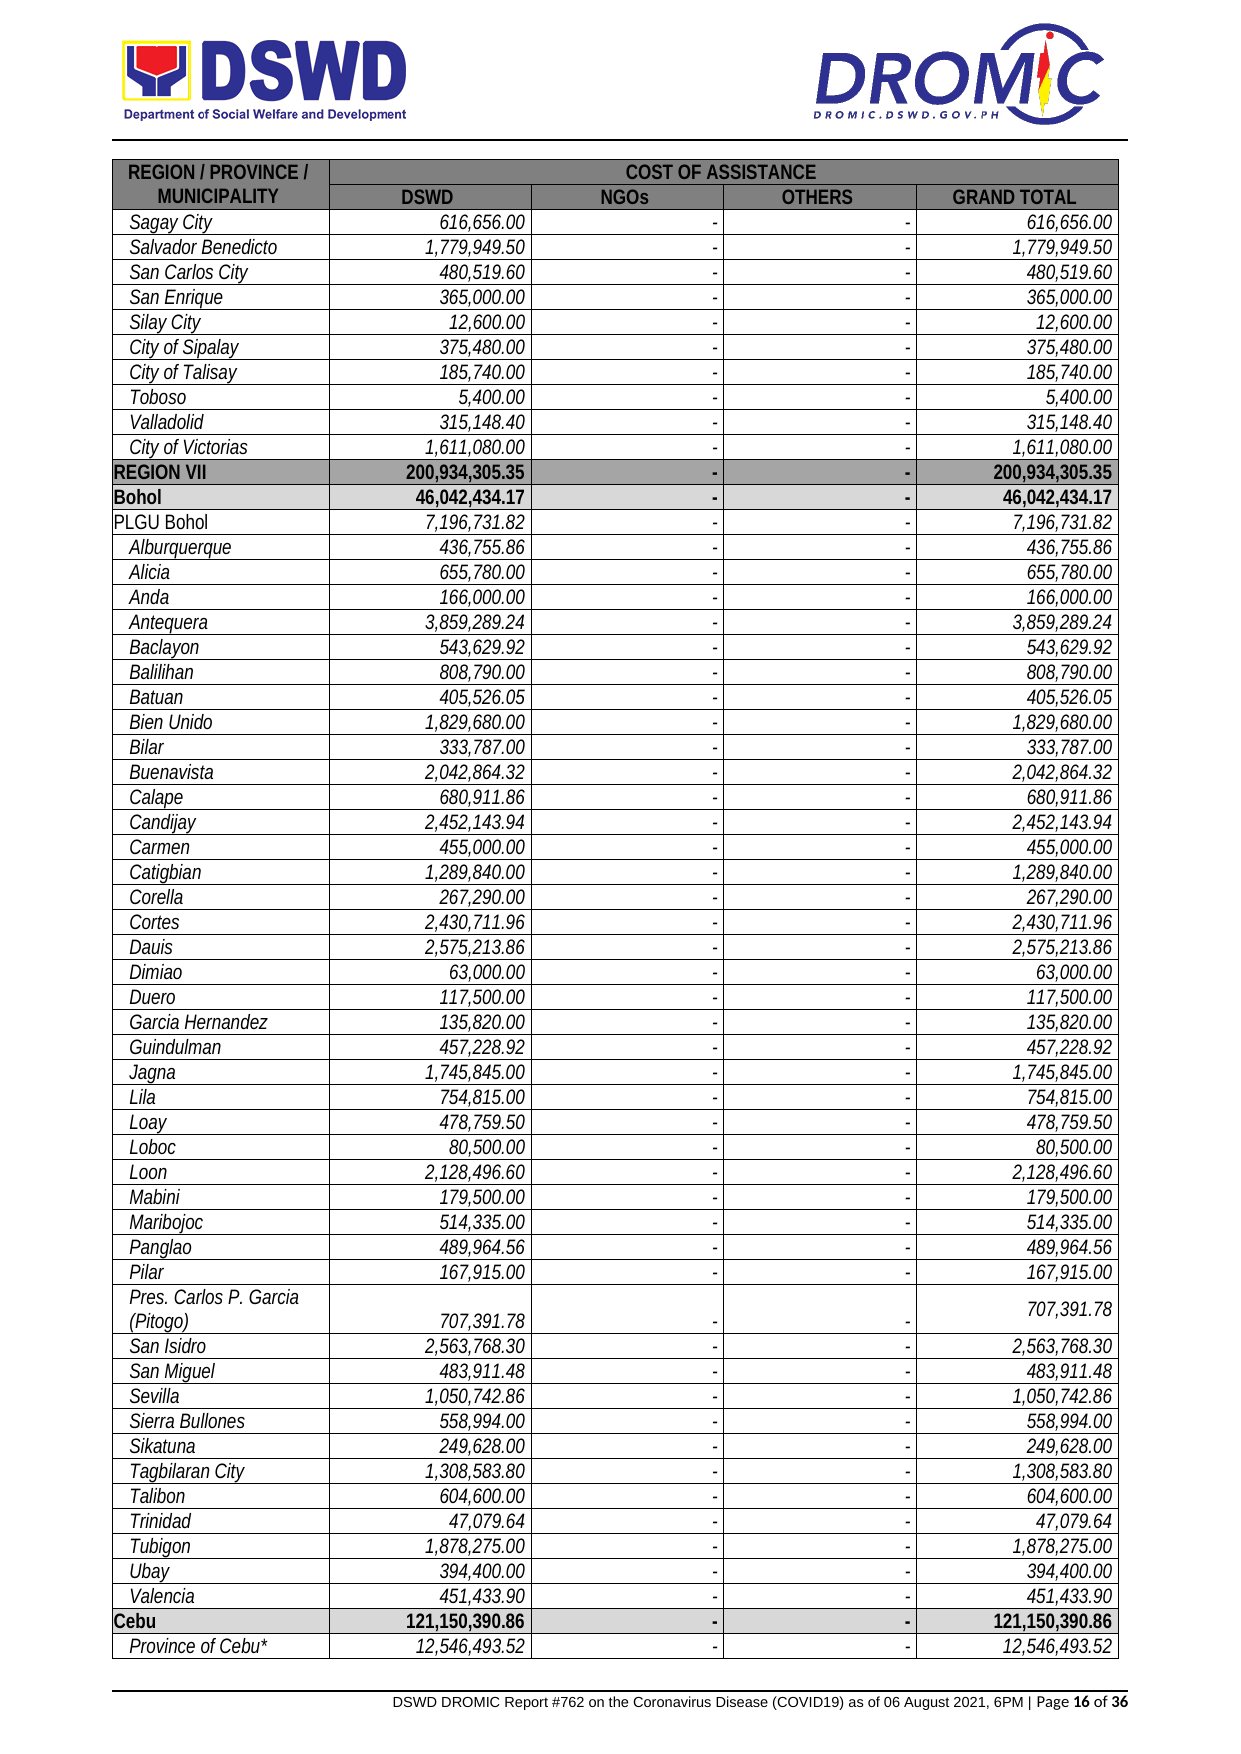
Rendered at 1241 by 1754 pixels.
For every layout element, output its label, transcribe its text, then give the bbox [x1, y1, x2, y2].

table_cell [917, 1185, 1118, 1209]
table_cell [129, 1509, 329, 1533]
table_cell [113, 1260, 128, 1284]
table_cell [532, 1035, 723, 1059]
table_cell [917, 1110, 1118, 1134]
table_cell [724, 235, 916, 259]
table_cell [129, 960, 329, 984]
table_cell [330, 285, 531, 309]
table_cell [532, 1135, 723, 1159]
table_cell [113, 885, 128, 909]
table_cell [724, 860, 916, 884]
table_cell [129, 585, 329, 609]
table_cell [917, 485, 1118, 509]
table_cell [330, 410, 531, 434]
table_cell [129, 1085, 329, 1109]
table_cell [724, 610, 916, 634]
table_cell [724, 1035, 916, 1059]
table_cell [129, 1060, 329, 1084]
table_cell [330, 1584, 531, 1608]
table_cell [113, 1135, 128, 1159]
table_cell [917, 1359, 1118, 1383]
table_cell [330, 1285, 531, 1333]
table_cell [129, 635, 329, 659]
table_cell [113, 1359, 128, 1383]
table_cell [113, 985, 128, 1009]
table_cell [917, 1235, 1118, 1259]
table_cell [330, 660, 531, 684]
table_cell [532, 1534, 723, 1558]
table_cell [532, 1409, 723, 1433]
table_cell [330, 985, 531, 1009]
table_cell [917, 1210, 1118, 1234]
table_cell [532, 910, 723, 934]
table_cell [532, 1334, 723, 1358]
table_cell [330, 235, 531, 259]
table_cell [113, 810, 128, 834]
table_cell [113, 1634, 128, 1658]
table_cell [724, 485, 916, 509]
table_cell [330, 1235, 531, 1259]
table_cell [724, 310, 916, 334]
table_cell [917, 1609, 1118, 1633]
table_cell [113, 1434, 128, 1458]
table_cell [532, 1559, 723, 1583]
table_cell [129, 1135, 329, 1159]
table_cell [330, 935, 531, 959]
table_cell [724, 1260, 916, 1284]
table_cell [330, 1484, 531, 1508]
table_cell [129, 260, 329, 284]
picture [112, 37, 416, 125]
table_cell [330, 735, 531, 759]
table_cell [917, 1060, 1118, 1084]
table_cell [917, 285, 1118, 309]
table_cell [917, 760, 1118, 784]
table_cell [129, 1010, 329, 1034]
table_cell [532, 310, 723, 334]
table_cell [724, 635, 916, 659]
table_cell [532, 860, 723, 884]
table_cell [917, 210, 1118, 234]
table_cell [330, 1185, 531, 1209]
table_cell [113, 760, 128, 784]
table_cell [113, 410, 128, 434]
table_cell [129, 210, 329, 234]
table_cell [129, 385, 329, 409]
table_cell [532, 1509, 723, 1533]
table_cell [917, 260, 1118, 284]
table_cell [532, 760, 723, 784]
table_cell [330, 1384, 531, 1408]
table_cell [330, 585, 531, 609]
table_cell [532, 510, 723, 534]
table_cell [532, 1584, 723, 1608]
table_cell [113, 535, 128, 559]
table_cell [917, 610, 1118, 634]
table_cell OTHERS [724, 185, 916, 209]
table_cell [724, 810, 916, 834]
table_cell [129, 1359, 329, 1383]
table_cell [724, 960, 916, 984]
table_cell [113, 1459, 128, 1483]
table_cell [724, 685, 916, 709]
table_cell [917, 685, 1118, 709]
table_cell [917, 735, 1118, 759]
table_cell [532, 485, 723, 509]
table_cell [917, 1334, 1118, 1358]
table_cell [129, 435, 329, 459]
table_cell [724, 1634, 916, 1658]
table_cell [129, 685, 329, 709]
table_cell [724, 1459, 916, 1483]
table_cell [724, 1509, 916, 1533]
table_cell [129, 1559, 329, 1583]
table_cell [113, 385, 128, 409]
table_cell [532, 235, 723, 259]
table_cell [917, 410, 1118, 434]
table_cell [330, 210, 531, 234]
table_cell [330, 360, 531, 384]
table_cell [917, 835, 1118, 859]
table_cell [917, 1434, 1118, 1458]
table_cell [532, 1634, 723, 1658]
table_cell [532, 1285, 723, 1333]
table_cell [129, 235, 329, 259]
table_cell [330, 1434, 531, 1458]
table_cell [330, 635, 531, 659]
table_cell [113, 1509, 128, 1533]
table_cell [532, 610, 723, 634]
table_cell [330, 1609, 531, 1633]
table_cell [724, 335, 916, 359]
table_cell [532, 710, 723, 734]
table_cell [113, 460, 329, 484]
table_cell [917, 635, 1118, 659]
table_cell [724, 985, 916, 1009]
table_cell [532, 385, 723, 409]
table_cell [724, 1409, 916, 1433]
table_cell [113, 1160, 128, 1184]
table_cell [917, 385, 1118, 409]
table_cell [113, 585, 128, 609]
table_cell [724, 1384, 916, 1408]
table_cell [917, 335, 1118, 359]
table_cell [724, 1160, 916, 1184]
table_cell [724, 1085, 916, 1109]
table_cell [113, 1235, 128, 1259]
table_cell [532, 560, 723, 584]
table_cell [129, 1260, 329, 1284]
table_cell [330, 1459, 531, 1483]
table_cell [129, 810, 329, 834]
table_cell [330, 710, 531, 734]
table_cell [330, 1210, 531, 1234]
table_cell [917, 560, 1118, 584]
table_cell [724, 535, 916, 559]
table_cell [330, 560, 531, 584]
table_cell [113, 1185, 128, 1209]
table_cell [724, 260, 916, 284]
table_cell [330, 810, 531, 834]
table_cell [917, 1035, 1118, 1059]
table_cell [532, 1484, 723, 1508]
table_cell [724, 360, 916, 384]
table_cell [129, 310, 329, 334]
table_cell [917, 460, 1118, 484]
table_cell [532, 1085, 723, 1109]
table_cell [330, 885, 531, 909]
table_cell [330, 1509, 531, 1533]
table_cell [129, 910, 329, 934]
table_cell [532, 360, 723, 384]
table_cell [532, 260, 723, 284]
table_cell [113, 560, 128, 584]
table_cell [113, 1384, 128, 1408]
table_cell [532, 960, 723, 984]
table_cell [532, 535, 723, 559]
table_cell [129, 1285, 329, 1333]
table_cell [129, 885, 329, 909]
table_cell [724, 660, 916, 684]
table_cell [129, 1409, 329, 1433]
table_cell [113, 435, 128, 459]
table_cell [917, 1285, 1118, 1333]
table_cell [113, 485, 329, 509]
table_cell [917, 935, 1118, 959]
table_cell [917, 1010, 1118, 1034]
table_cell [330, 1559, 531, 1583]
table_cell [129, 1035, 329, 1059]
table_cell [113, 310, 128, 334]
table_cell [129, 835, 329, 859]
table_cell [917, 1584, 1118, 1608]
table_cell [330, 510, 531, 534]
table_header REGION / PROVINCE / MUNICIPALITY [113, 160, 329, 209]
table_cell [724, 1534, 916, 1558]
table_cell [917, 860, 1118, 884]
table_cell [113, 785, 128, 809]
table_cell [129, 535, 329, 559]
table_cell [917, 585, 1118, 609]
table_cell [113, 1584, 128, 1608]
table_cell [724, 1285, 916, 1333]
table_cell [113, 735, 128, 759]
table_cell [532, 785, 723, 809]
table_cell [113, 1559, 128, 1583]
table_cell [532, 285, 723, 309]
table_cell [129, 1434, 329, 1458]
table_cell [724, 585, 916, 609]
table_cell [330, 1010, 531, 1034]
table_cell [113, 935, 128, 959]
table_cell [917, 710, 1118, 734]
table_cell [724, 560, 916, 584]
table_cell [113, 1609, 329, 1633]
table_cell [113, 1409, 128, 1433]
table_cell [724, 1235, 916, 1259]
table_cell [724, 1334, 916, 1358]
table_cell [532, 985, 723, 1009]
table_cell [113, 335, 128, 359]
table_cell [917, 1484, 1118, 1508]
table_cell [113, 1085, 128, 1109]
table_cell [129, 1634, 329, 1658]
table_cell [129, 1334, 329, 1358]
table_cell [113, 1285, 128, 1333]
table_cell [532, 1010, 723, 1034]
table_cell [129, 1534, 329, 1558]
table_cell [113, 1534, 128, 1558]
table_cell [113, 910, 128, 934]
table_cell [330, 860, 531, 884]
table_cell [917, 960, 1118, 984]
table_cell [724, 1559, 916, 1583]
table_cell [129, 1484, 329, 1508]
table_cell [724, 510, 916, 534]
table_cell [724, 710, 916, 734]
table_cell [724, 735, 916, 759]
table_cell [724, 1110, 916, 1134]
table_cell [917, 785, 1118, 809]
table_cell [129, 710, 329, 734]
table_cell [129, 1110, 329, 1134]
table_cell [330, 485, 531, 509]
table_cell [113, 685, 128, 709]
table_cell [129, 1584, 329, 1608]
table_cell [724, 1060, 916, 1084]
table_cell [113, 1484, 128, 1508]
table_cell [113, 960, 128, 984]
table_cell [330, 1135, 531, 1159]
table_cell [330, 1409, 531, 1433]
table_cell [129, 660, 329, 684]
table_header COST OF ASSISTANCE [330, 160, 1118, 184]
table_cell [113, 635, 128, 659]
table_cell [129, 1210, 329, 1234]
picture [781, 23, 1133, 125]
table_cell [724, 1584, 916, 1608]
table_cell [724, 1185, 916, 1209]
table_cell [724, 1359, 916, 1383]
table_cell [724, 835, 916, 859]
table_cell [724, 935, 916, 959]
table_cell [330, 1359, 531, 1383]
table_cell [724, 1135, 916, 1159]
table_cell DSWD [330, 185, 531, 209]
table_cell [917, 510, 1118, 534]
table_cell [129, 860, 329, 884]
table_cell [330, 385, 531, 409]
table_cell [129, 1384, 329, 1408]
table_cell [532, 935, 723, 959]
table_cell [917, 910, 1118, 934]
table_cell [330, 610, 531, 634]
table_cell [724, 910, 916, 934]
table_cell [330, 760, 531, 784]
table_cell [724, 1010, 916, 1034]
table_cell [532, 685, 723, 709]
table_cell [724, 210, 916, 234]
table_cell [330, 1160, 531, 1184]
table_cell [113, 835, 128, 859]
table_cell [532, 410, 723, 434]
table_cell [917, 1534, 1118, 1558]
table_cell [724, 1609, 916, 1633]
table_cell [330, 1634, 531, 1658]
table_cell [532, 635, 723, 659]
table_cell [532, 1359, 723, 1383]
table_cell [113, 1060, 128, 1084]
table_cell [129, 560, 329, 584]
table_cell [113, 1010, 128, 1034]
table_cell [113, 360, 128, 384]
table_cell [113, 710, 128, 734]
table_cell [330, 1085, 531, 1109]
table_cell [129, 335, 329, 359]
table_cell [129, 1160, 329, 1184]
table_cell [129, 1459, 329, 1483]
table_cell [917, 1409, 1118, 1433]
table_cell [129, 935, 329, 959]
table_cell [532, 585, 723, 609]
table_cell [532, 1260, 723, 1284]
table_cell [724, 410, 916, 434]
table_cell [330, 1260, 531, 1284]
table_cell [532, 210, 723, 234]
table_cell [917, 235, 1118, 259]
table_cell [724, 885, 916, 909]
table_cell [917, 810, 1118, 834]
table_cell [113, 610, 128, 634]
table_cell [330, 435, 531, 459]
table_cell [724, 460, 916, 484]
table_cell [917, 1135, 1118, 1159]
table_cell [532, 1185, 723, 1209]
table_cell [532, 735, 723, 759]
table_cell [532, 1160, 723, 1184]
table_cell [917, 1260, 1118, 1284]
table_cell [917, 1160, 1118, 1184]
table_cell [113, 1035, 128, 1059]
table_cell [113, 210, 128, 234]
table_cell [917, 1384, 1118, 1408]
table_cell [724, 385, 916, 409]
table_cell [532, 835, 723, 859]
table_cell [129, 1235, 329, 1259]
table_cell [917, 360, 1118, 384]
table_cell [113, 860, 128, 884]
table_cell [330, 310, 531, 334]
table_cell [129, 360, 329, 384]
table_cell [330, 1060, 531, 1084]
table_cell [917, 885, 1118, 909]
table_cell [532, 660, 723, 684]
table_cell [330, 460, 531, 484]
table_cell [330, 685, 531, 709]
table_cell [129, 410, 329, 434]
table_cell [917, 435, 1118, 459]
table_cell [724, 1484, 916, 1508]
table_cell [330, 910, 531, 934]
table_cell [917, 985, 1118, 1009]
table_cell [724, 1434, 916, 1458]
table_cell GRAND TOTAL [917, 185, 1118, 209]
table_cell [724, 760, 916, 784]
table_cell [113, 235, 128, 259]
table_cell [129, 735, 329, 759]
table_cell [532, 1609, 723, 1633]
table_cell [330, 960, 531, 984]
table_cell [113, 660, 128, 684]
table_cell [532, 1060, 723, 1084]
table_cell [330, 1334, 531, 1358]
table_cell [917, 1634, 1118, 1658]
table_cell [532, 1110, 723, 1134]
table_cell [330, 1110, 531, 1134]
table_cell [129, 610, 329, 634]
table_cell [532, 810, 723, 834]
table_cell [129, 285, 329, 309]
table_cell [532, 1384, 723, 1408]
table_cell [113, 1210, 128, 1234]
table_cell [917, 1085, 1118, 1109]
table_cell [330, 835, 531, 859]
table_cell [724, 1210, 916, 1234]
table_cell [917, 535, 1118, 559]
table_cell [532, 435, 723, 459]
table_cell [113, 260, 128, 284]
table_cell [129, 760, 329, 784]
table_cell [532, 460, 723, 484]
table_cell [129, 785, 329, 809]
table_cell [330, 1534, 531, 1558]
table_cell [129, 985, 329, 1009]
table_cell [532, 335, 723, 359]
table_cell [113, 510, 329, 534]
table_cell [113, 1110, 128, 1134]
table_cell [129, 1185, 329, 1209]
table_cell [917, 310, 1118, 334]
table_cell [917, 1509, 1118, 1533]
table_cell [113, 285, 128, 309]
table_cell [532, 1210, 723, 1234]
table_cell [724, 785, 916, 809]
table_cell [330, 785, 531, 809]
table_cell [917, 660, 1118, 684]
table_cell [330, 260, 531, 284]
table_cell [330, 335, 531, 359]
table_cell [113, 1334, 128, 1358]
table_cell NGOs [532, 185, 723, 209]
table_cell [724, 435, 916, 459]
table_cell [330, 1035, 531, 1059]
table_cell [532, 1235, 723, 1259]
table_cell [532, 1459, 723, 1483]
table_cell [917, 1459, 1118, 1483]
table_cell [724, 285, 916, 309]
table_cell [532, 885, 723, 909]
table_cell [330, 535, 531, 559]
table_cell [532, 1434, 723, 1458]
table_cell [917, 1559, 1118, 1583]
